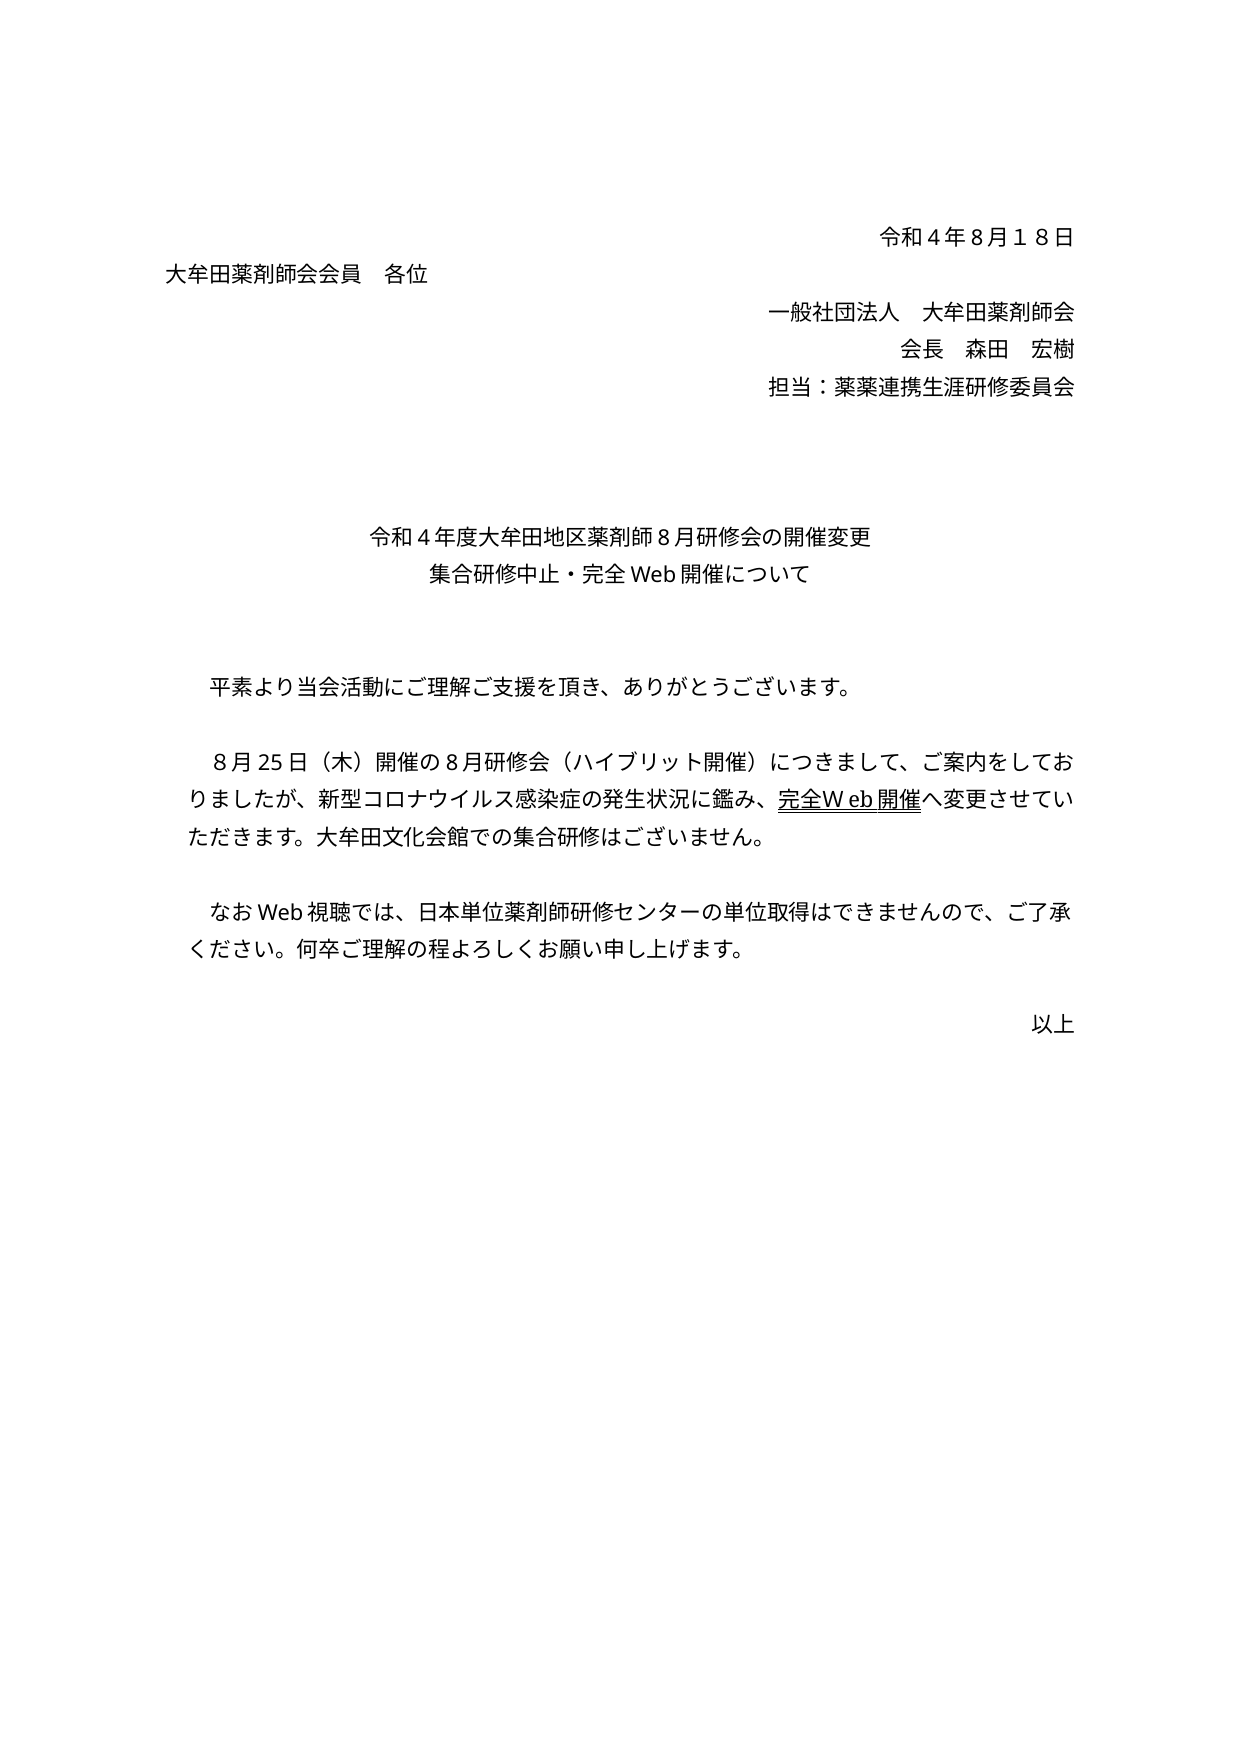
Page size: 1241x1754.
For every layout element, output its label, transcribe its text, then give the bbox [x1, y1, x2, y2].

text 以上 [165, 1004, 1075, 1042]
text 集合研修中止・完全Web開催について [165, 554, 1075, 592]
text 令和4年度大牟田地区薬剤師8月研修会の開催変更 [165, 517, 1075, 554]
text 大牟田薬剤師会会員 各位 [165, 254, 1075, 292]
text 担当：薬薬連携生涯研修委員会 [165, 367, 1075, 404]
text 会長 森田 宏樹 [165, 329, 1075, 367]
text 令和4年8月１８日 [165, 217, 1075, 254]
text 平素より当会活動にご理解ご支援を頂き、ありがとうございます。 [165, 667, 1075, 704]
text ８月25日（木）開催の8月研修会（ハイブリット開催）につきまして、ご案内をしておりましたが、新型コロナウイルス感染症の発生状況に鑑み、完全Ｗeb開催へ変更させてい ただきます。大牟田文化会館での集合研修はございません。 [165, 742, 1075, 854]
text なおWeb視聴では、日本単位薬剤師研修センターの単位取得はできませんので、ご了承ください。何卒ご理解の程よろしくお願い申し上げます。 [187, 892, 1075, 967]
text 一般社団法人 大牟田薬剤師会 [165, 292, 1075, 329]
